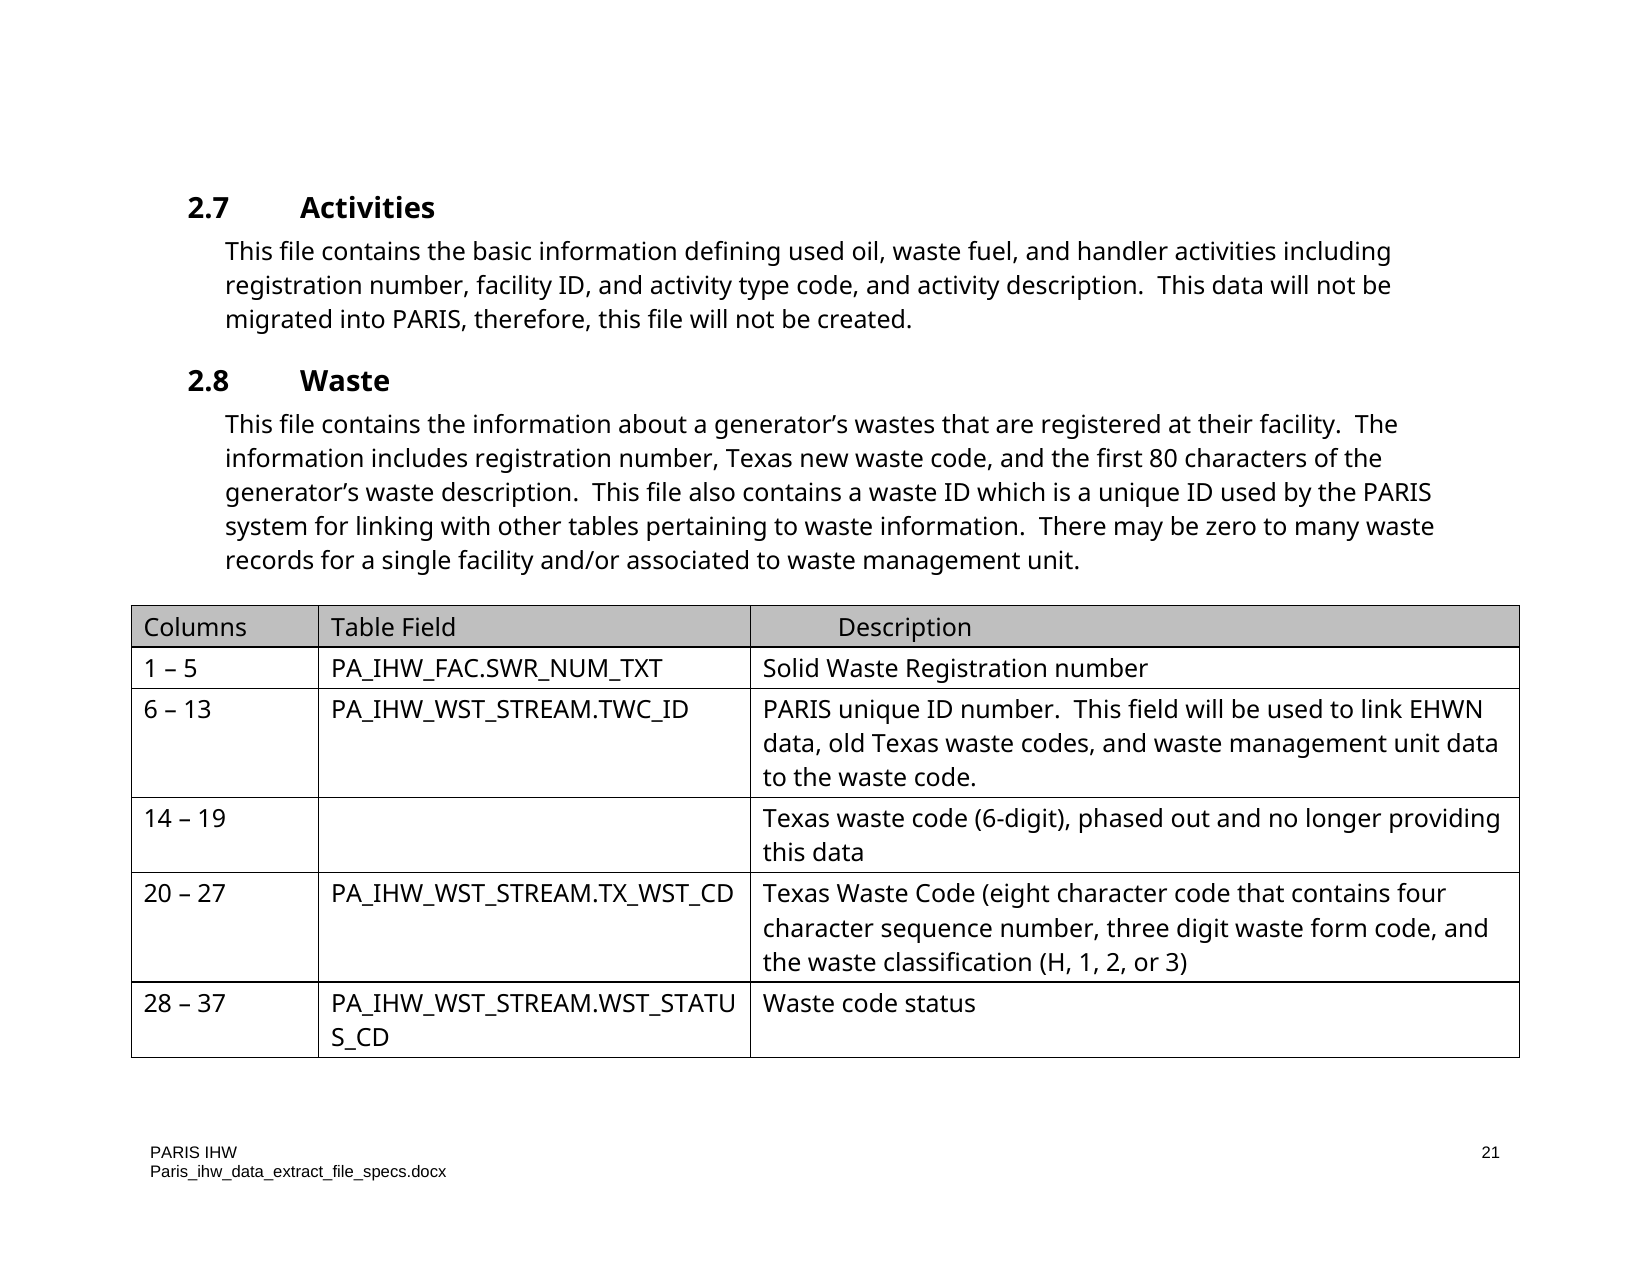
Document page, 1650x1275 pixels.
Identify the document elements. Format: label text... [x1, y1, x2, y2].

table_cell Texas Waste Code (eight character code that contains four character sequence number, three digit waste form code, and the waste classification (H, 1, 2, or 3) [751, 873, 1519, 981]
table_cell PA_IHW_WST_STREAM.WST_STATUS_CD [319, 983, 750, 1057]
table_cell Waste code status [751, 983, 1519, 1057]
table_cell 1 – 5 [132, 648, 318, 688]
text This file contains the information about a generator’s wastes that are registered at their facility. The information includes registration number, Texas new waste code, and the first 80 characters of the generator’s waste description. This file also contains a waste ID which is a unique ID used by the PARIS system for linking with other tables pertaining to waste information. There may be zero to many waste records for a single facility and/or associated to waste management unit. [225, 407, 1500, 577]
subtitle Activities [187, 187, 1500, 227]
table_cell Texas waste code (6-digit), phased out and no longer providing this data [751, 798, 1519, 872]
table_cell 28 – 37 [132, 983, 318, 1057]
table_cell 14 – 19 [132, 798, 318, 872]
table_cell PA_IHW_FAC.SWR_NUM_TXT [319, 648, 750, 688]
table_header Table Field [319, 606, 750, 646]
table_cell [319, 798, 750, 872]
table_cell PA_IHW_WST_STREAM.TWC_ID [319, 689, 750, 797]
subtitle Waste [187, 361, 1500, 400]
table_header Columns [132, 606, 318, 646]
table_header Description [751, 606, 1519, 646]
table_cell PARIS unique ID number. This field will be used to link EHWN data, old Texas waste codes, and waste management unit data to the waste code. [751, 689, 1519, 797]
table_cell 20 – 27 [132, 873, 318, 981]
table_cell Solid Waste Registration number [751, 648, 1519, 688]
table_cell PA_IHW_WST_STREAM.TX_WST_CD [319, 873, 750, 981]
table_cell 6 – 13 [132, 689, 318, 797]
text This file contains the basic information defining used oil, waste fuel, and handler activities including registration number, facility ID, and activity type code, and activity description. This data will not be migrated into PARIS, therefore, this file will not be created. [225, 233, 1500, 336]
